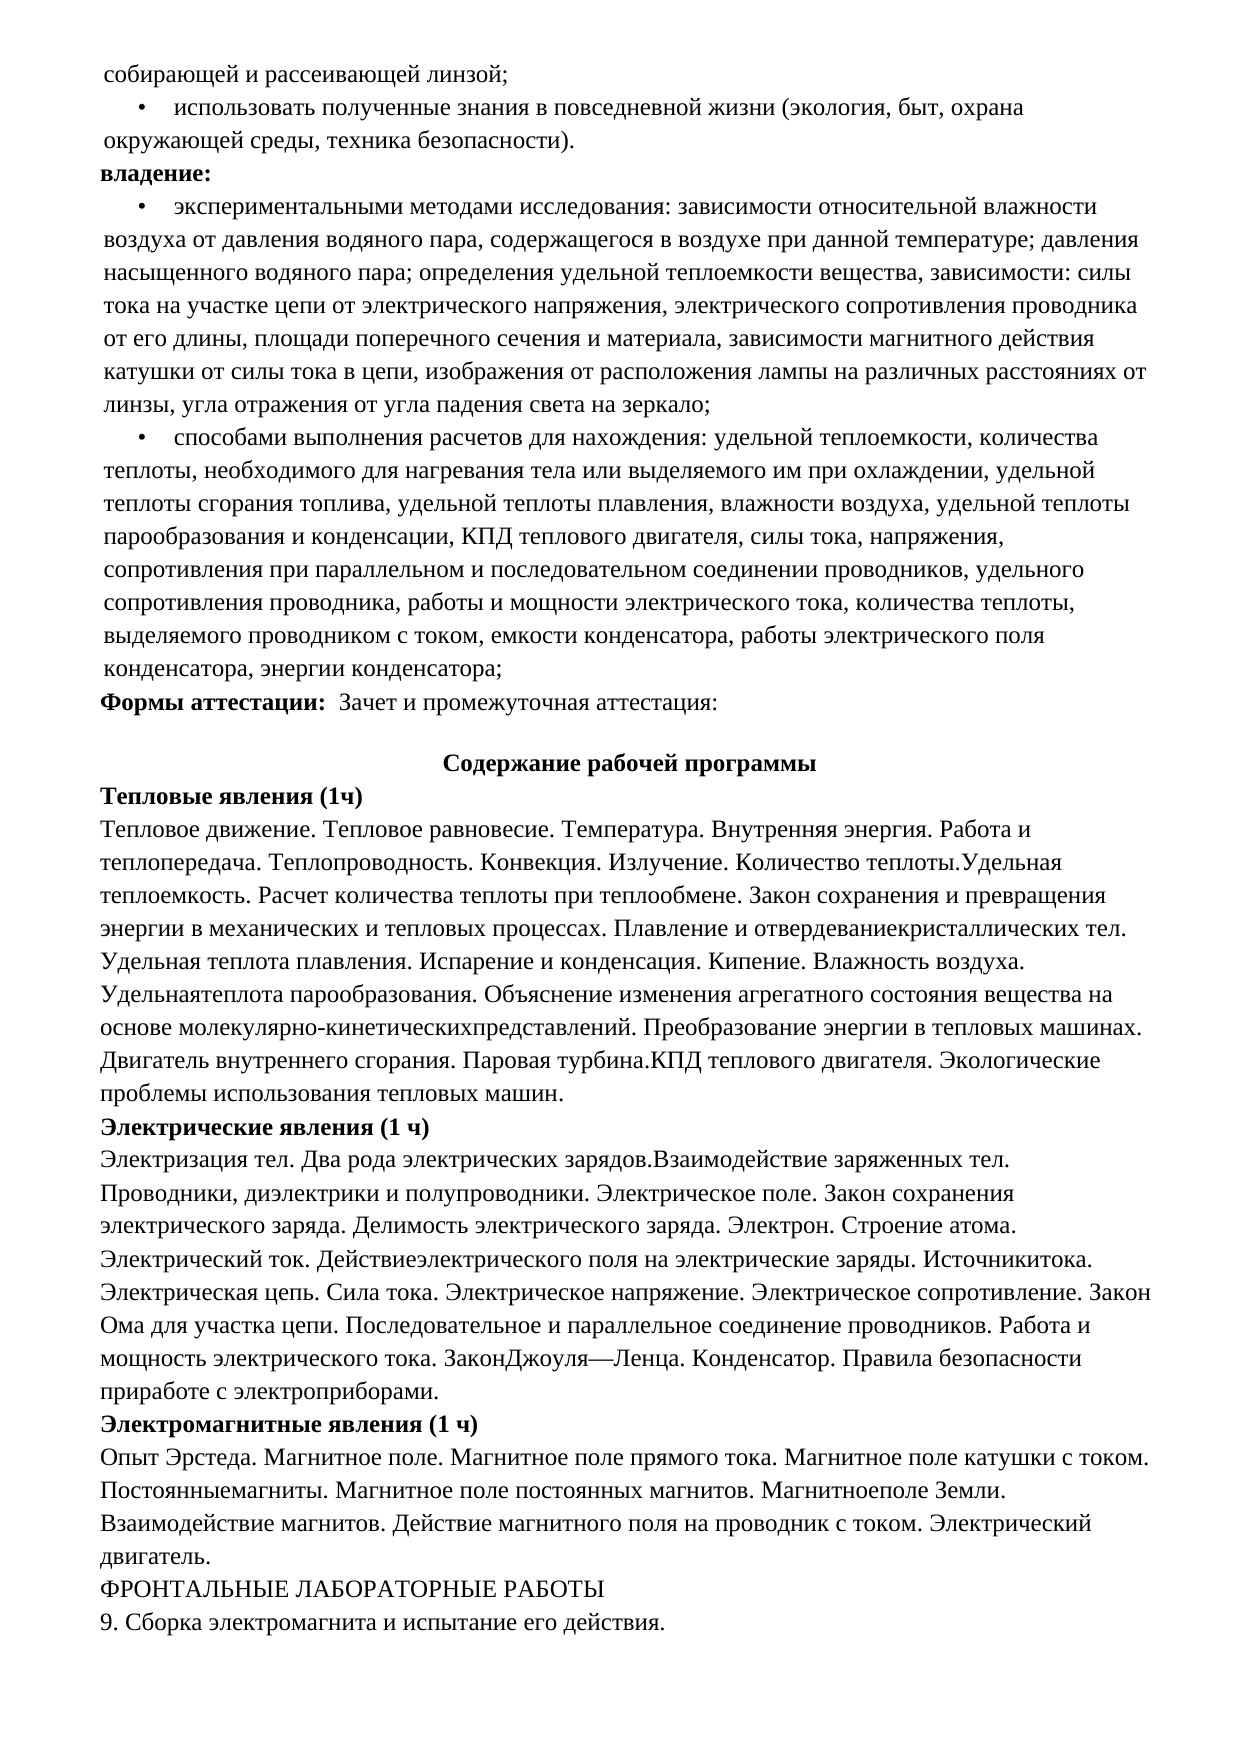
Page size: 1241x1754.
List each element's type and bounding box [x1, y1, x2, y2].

table_cell [89, 748, 1167, 1639]
table_cell [89, 59, 1167, 748]
